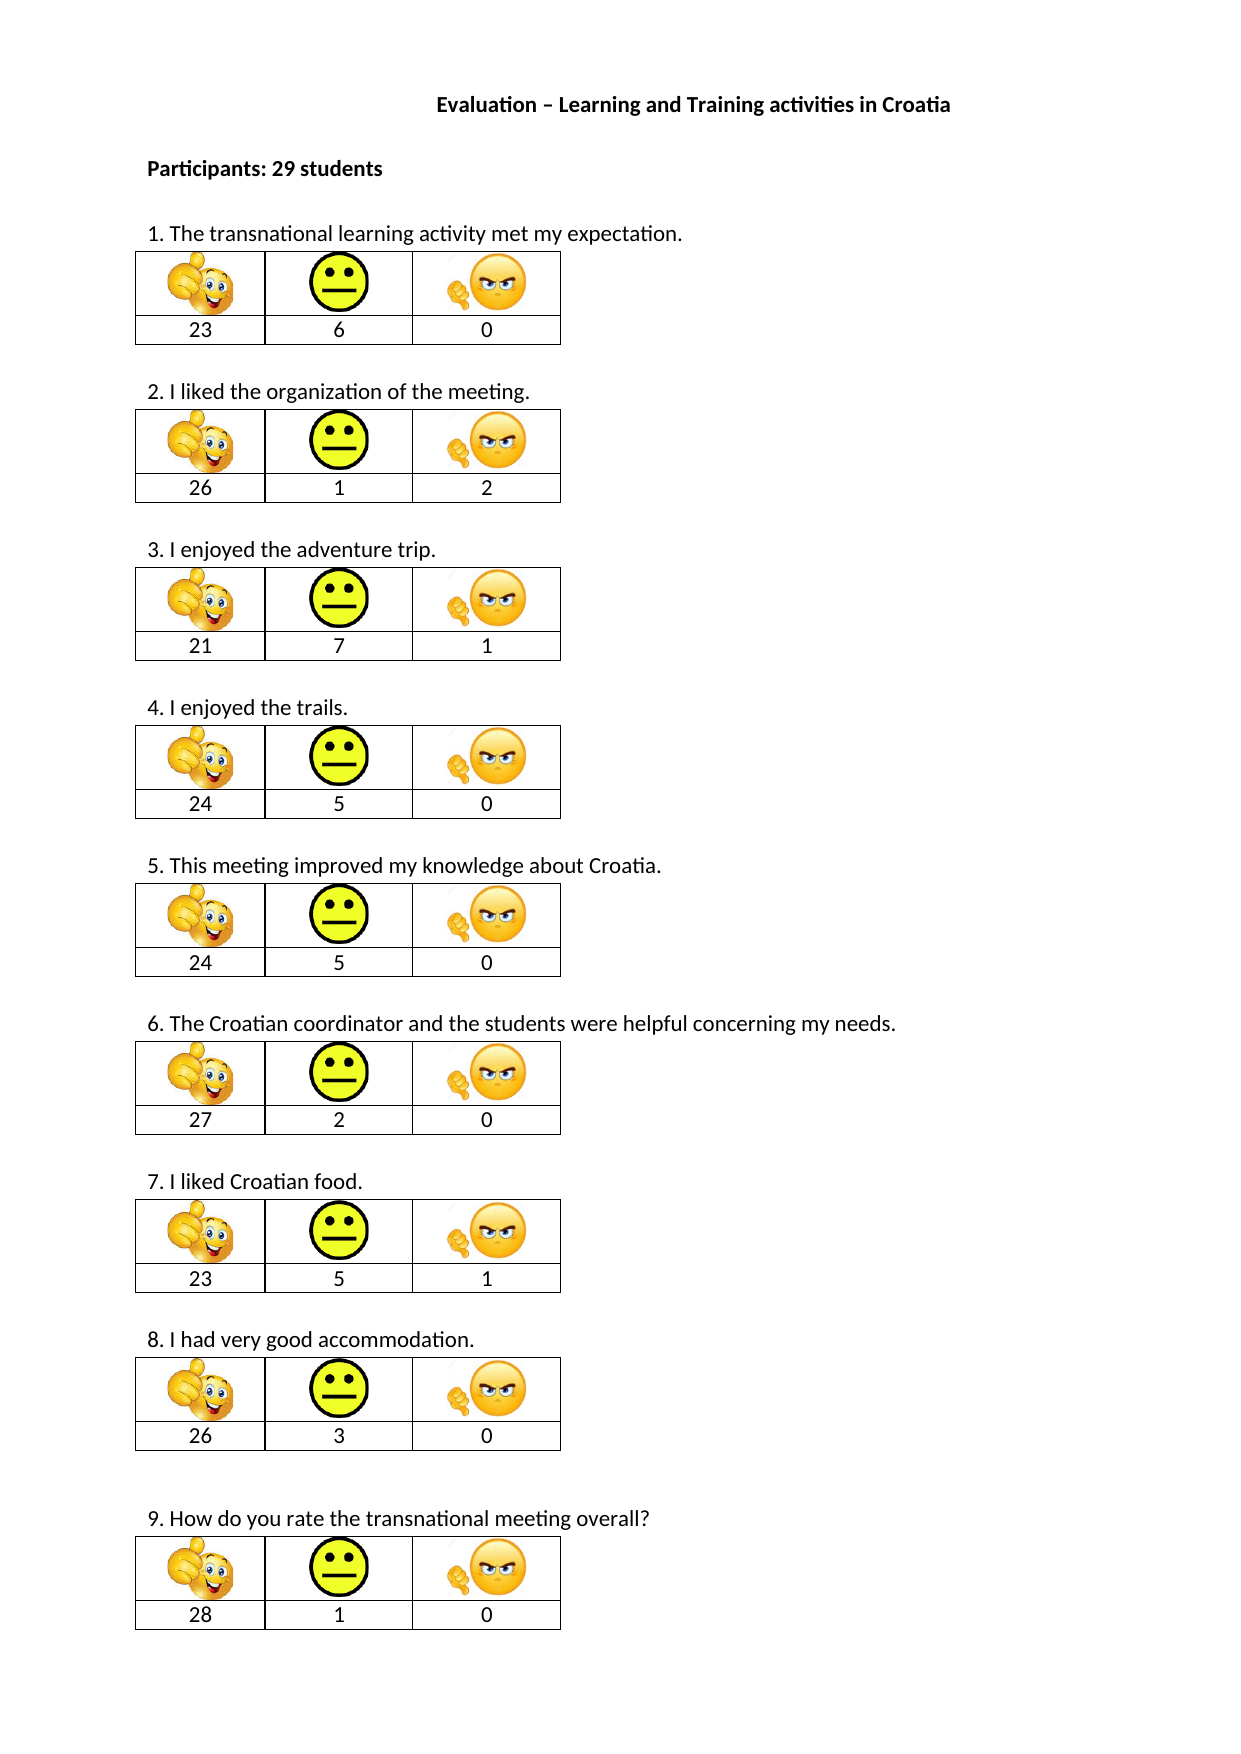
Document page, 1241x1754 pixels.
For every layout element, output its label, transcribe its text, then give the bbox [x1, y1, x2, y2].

table_cell 0 [413, 316, 560, 343]
picture [446, 410, 528, 470]
text 6. The Croatian coordinator and the students were helpful concerning my needs. [147, 1009, 1093, 1037]
text 9. How do you rate the transnational meeting overall? [147, 1504, 1093, 1532]
table_header [136, 252, 167, 314]
table_header [234, 884, 264, 947]
picture [167, 1358, 234, 1421]
picture [167, 410, 234, 473]
table_cell 1 [266, 474, 412, 502]
table_header [413, 884, 560, 947]
text 2. I liked the organization of the meeting. [147, 377, 1093, 405]
picture [446, 884, 528, 944]
table_header [136, 410, 167, 472]
table_header [136, 726, 167, 788]
table_cell 5 [266, 1264, 412, 1292]
picture [167, 252, 234, 315]
text Evaluation – Learning and Training activities in Croatia [221, 90, 1093, 118]
picture [446, 726, 528, 786]
table_header [136, 1042, 167, 1104]
table_cell 24 [136, 948, 264, 976]
table_cell 0 [413, 1601, 560, 1628]
text 5. This meeting improved my knowledge about Croatia. [147, 851, 1093, 879]
table_cell 21 [136, 632, 264, 659]
picture [309, 568, 369, 628]
table_header [413, 568, 560, 631]
table_header [234, 1358, 264, 1421]
table_header [266, 1358, 412, 1421]
table_header [413, 252, 560, 314]
table_header [266, 1042, 412, 1104]
table_header [136, 1537, 167, 1599]
table_header [266, 1200, 412, 1263]
table_header [136, 1200, 167, 1263]
picture [446, 252, 528, 312]
table_cell 1 [266, 1601, 412, 1628]
picture [309, 1200, 369, 1260]
table_header [266, 410, 412, 472]
table_header [234, 726, 264, 788]
table_cell 5 [266, 790, 412, 818]
table_header [136, 1358, 167, 1421]
table_cell 6 [266, 316, 412, 343]
table_header [136, 568, 167, 631]
table_cell 3 [266, 1422, 412, 1450]
table_header [234, 410, 264, 472]
table_cell 2 [413, 474, 560, 502]
table_cell 1 [413, 1264, 560, 1292]
picture [446, 1537, 528, 1597]
table_header [234, 1537, 264, 1599]
picture [309, 1537, 369, 1597]
table_cell 26 [136, 1422, 264, 1450]
table_header [266, 726, 412, 788]
picture [167, 1537, 234, 1600]
picture [167, 726, 234, 789]
picture [309, 410, 369, 470]
table_cell 1 [413, 632, 560, 659]
table_cell 0 [413, 948, 560, 976]
picture [167, 568, 234, 631]
table_header [234, 568, 264, 631]
table_header [266, 884, 412, 947]
text Participants: 29 students [147, 154, 1093, 182]
table_cell 5 [266, 948, 412, 976]
table_cell 7 [266, 632, 412, 659]
table_cell 26 [136, 474, 264, 502]
table_cell 2 [266, 1106, 412, 1134]
table_cell 27 [136, 1106, 264, 1134]
text 3. I enjoyed the adventure trip. [147, 535, 1093, 563]
picture [309, 726, 369, 786]
table_header [266, 1537, 412, 1599]
picture [446, 568, 528, 628]
picture [446, 1200, 528, 1260]
table_header [413, 1042, 560, 1104]
picture [309, 1042, 369, 1102]
picture [309, 1358, 369, 1418]
table_header [266, 568, 412, 631]
text 4. I enjoyed the trails. [147, 693, 1093, 721]
table_cell 24 [136, 790, 264, 818]
table_header [234, 1042, 264, 1104]
text 8. I had very good accommodation. [147, 1325, 1093, 1353]
table_header [136, 884, 167, 947]
table_header [234, 1200, 264, 1263]
table_cell 23 [136, 316, 264, 343]
table_header [413, 1200, 560, 1263]
picture [167, 1042, 234, 1105]
picture [309, 252, 369, 312]
table_cell 0 [413, 1422, 560, 1450]
text 7. I liked Croatian food. [147, 1167, 1093, 1195]
table_header [413, 410, 560, 472]
table_cell 23 [136, 1264, 264, 1292]
picture [446, 1358, 528, 1418]
table_cell 0 [413, 790, 560, 818]
table_header [266, 252, 412, 314]
table_cell 28 [136, 1601, 264, 1628]
table_header [413, 726, 560, 788]
table_header [413, 1358, 560, 1421]
picture [309, 884, 369, 944]
picture [167, 1200, 234, 1263]
picture [167, 884, 234, 947]
table_header [413, 1537, 560, 1599]
picture [446, 1042, 528, 1102]
table_header [234, 252, 264, 314]
text 1. The transnational learning activity met my expectation. [147, 219, 1093, 247]
table_cell 0 [413, 1106, 560, 1134]
